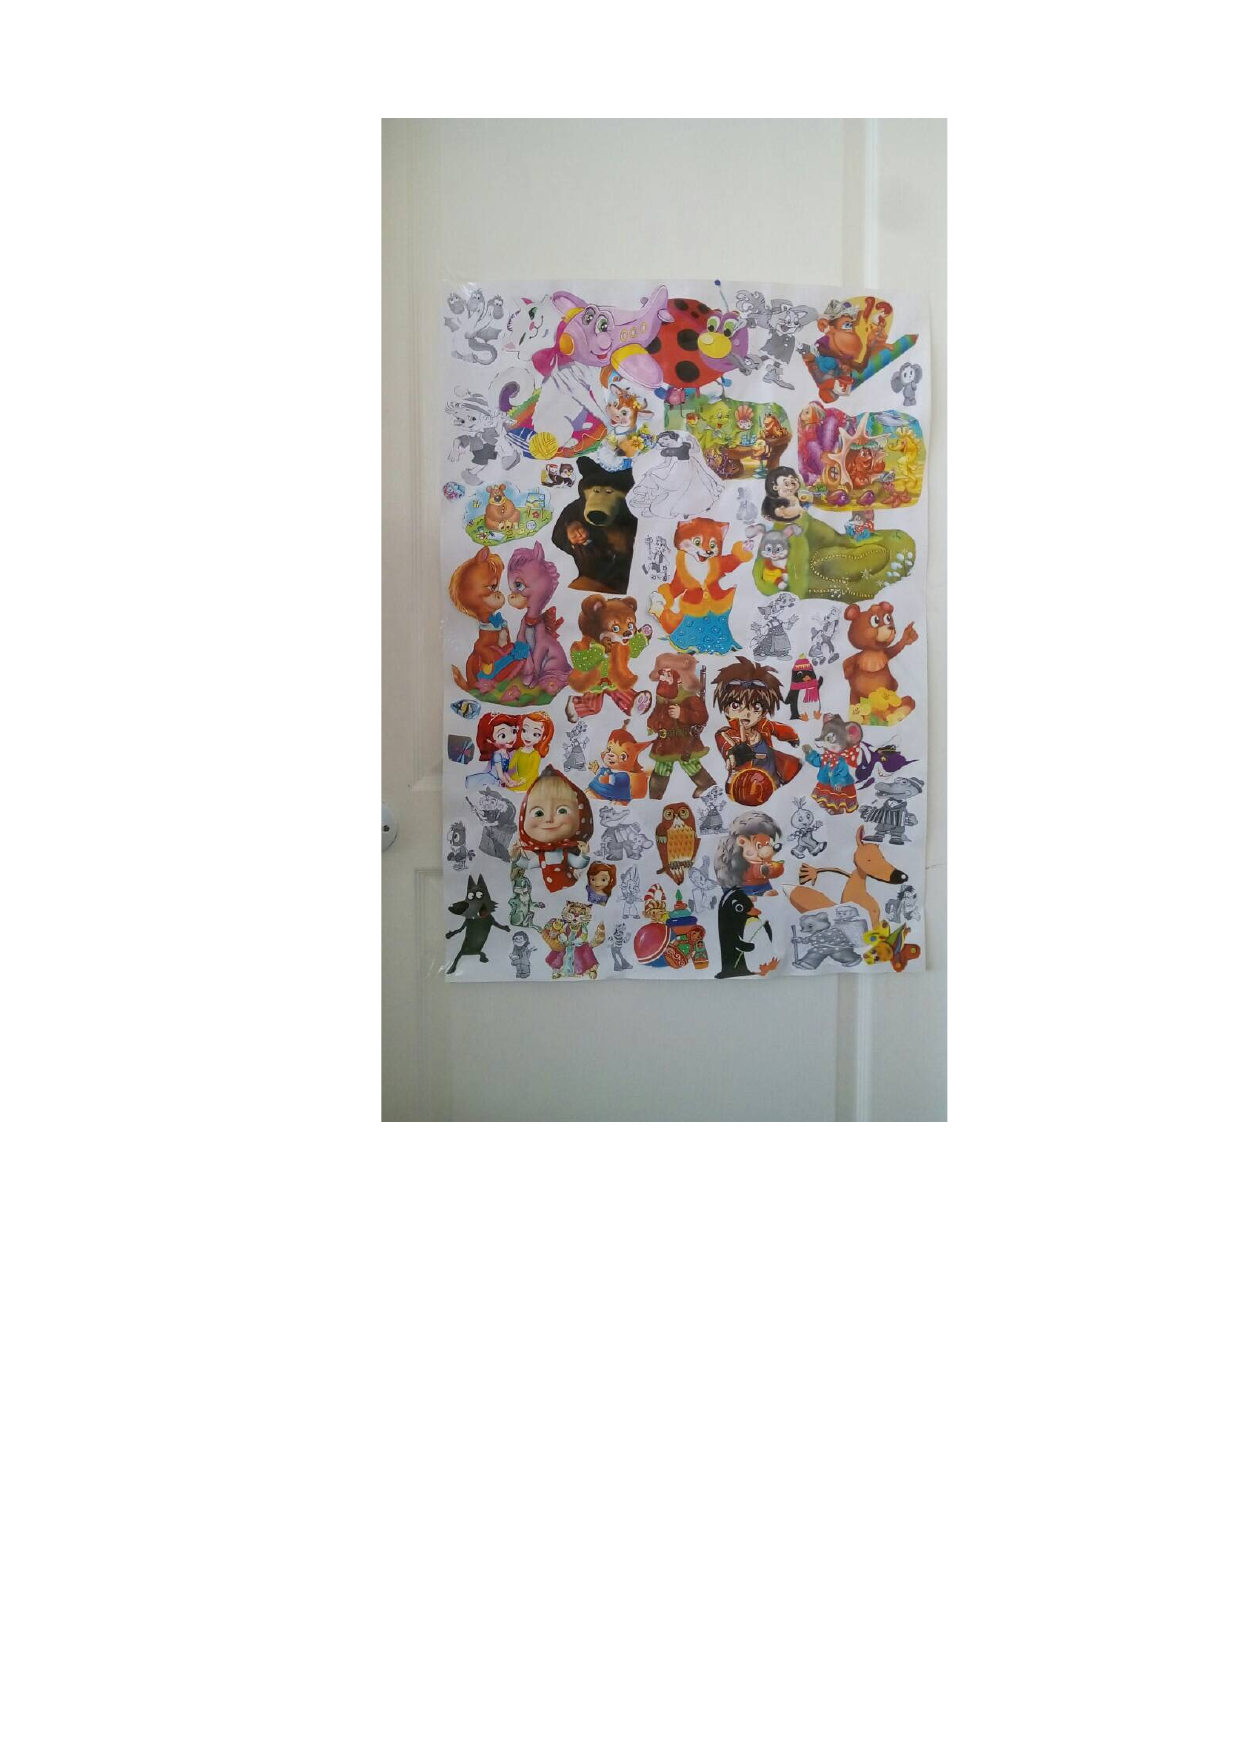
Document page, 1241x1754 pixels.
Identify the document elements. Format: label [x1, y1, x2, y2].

picture [381, 118, 948, 1122]
